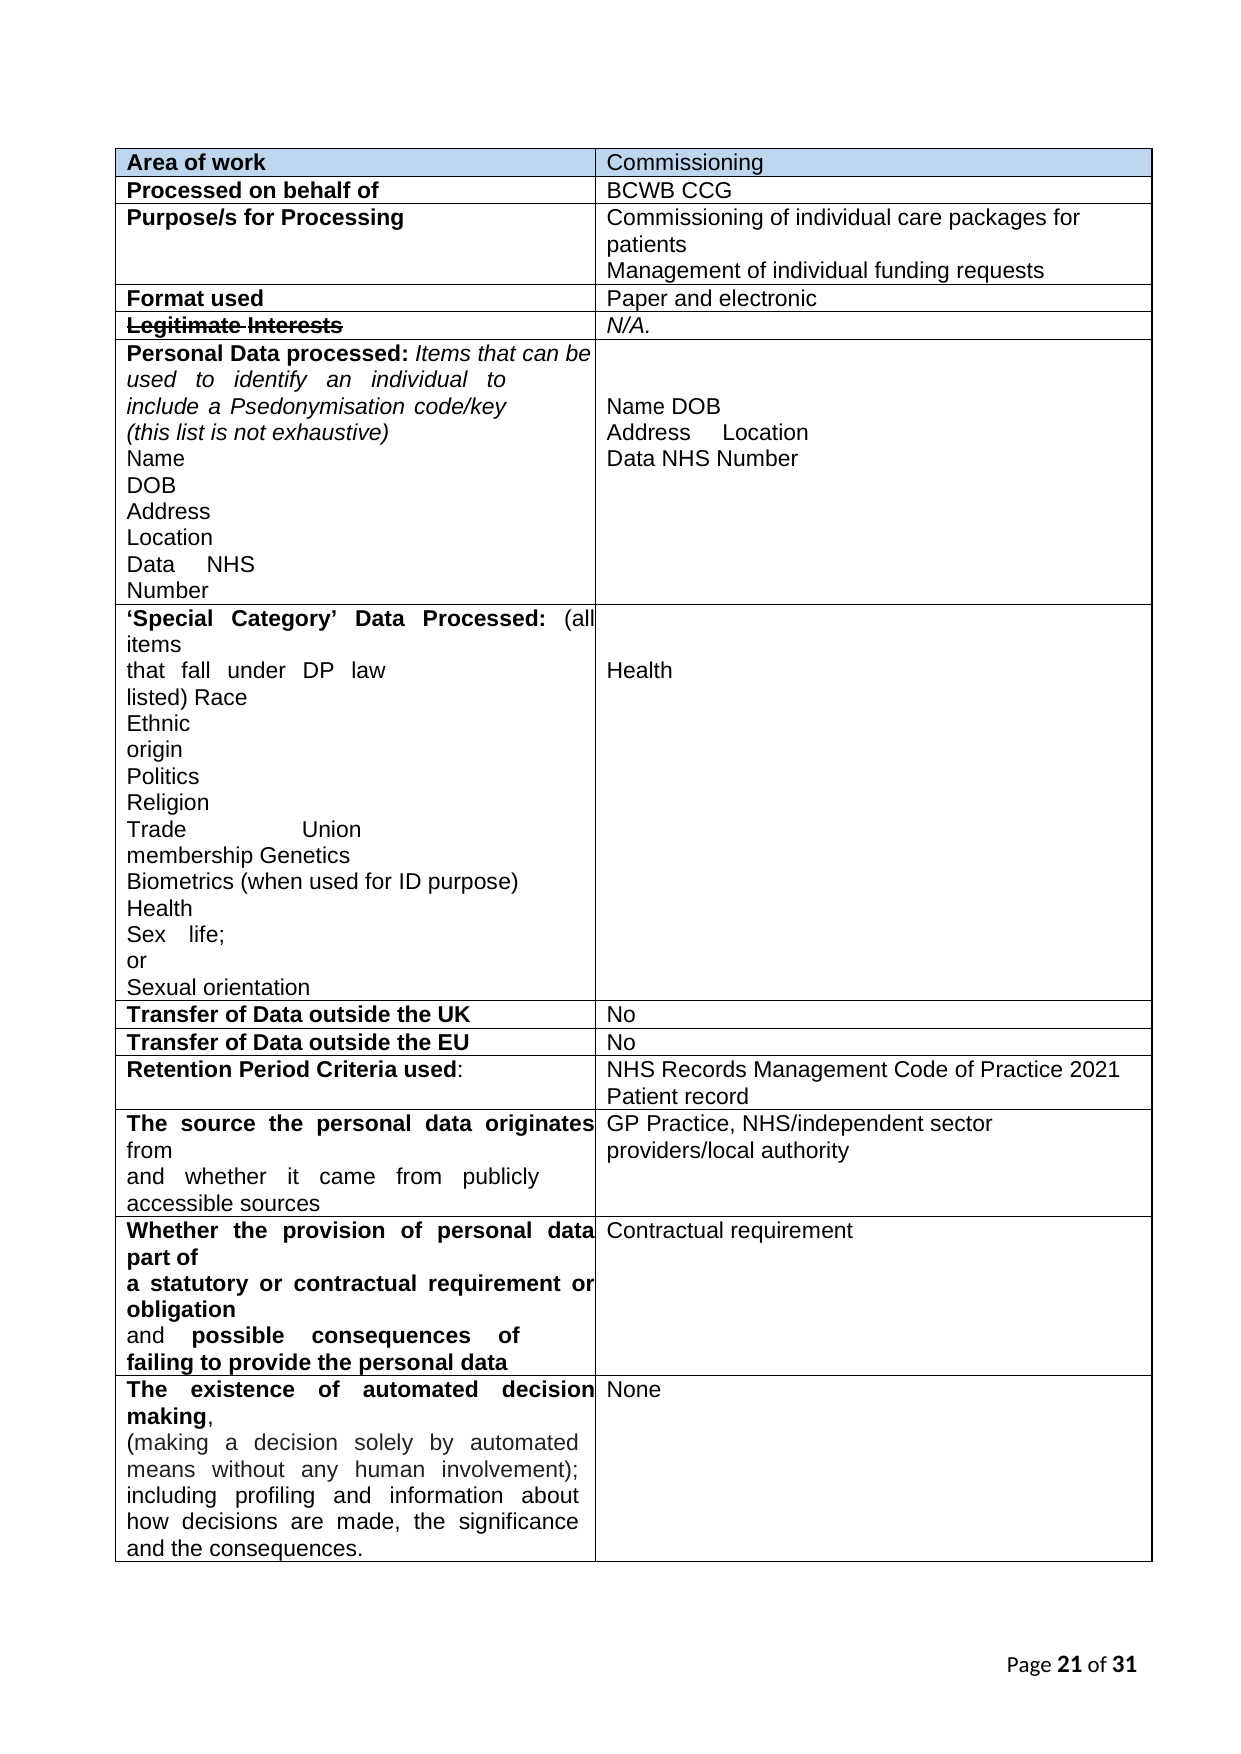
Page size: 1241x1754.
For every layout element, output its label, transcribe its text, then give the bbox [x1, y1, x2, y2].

table_cell Purpose/s for Processing [116, 204, 595, 283]
table_cell Format used [116, 285, 595, 311]
table_header Area of work [116, 149, 595, 176]
table_cell Health [596, 605, 1151, 1000]
table_cell Commissioning of individual care packages for patients Management of individual funding requests [596, 204, 1151, 283]
table_cell Whether the provision of personal data part of a statutory or contractual requirement or obligation and possible consequences of failing to provide the personal data [116, 1217, 595, 1375]
table_cell Transfer of Data outside the UK [116, 1001, 595, 1028]
table_cell Contractual requirement [596, 1217, 1151, 1375]
table_cell Paper and electronic [596, 285, 1151, 311]
table_cell None [596, 1376, 1151, 1561]
table_cell The source the personal data originates from and whether it came from publicly accessible sources [116, 1110, 595, 1216]
table_cell Legitimate Interests [116, 312, 595, 339]
table_cell ‘Special Category’ Data Processed: (all items that fall under DP law listed) Race Ethnic origin Politics Religion Trade Union membership Genetics Biometrics (when used for ID purpose) Health Sex life; or Sexual orientation [116, 605, 595, 1000]
table_cell N/A. [596, 312, 1151, 339]
table_cell Processed on behalf of [116, 177, 595, 203]
table_cell The existence of automated decision making, (making a decision solely by automated means without any human involvement); including profiling and information about how decisions are made, the significance and the consequences. [116, 1376, 595, 1561]
table_cell No [596, 1029, 1151, 1055]
table_cell NHS Records Management Code of Practice 2021 Patient record [596, 1056, 1151, 1109]
table_cell Name DOB Address Location Data NHS Number [596, 340, 1151, 603]
table_cell BCWB CCG [596, 177, 1151, 203]
table_cell No [596, 1001, 1151, 1028]
table_cell Retention Period Criteria used: [116, 1056, 595, 1109]
table_cell Personal Data processed: Items that can be used to identify an individual to include a Psedonymisation code/key (this list is not exhaustive) Name DOB Address Location Data NHS Number [116, 340, 595, 603]
table_cell Transfer of Data outside the EU [116, 1029, 595, 1055]
table_header Commissioning [596, 149, 1151, 176]
table_cell GP Practice, NHS/independent sector providers/local authority [596, 1110, 1151, 1216]
